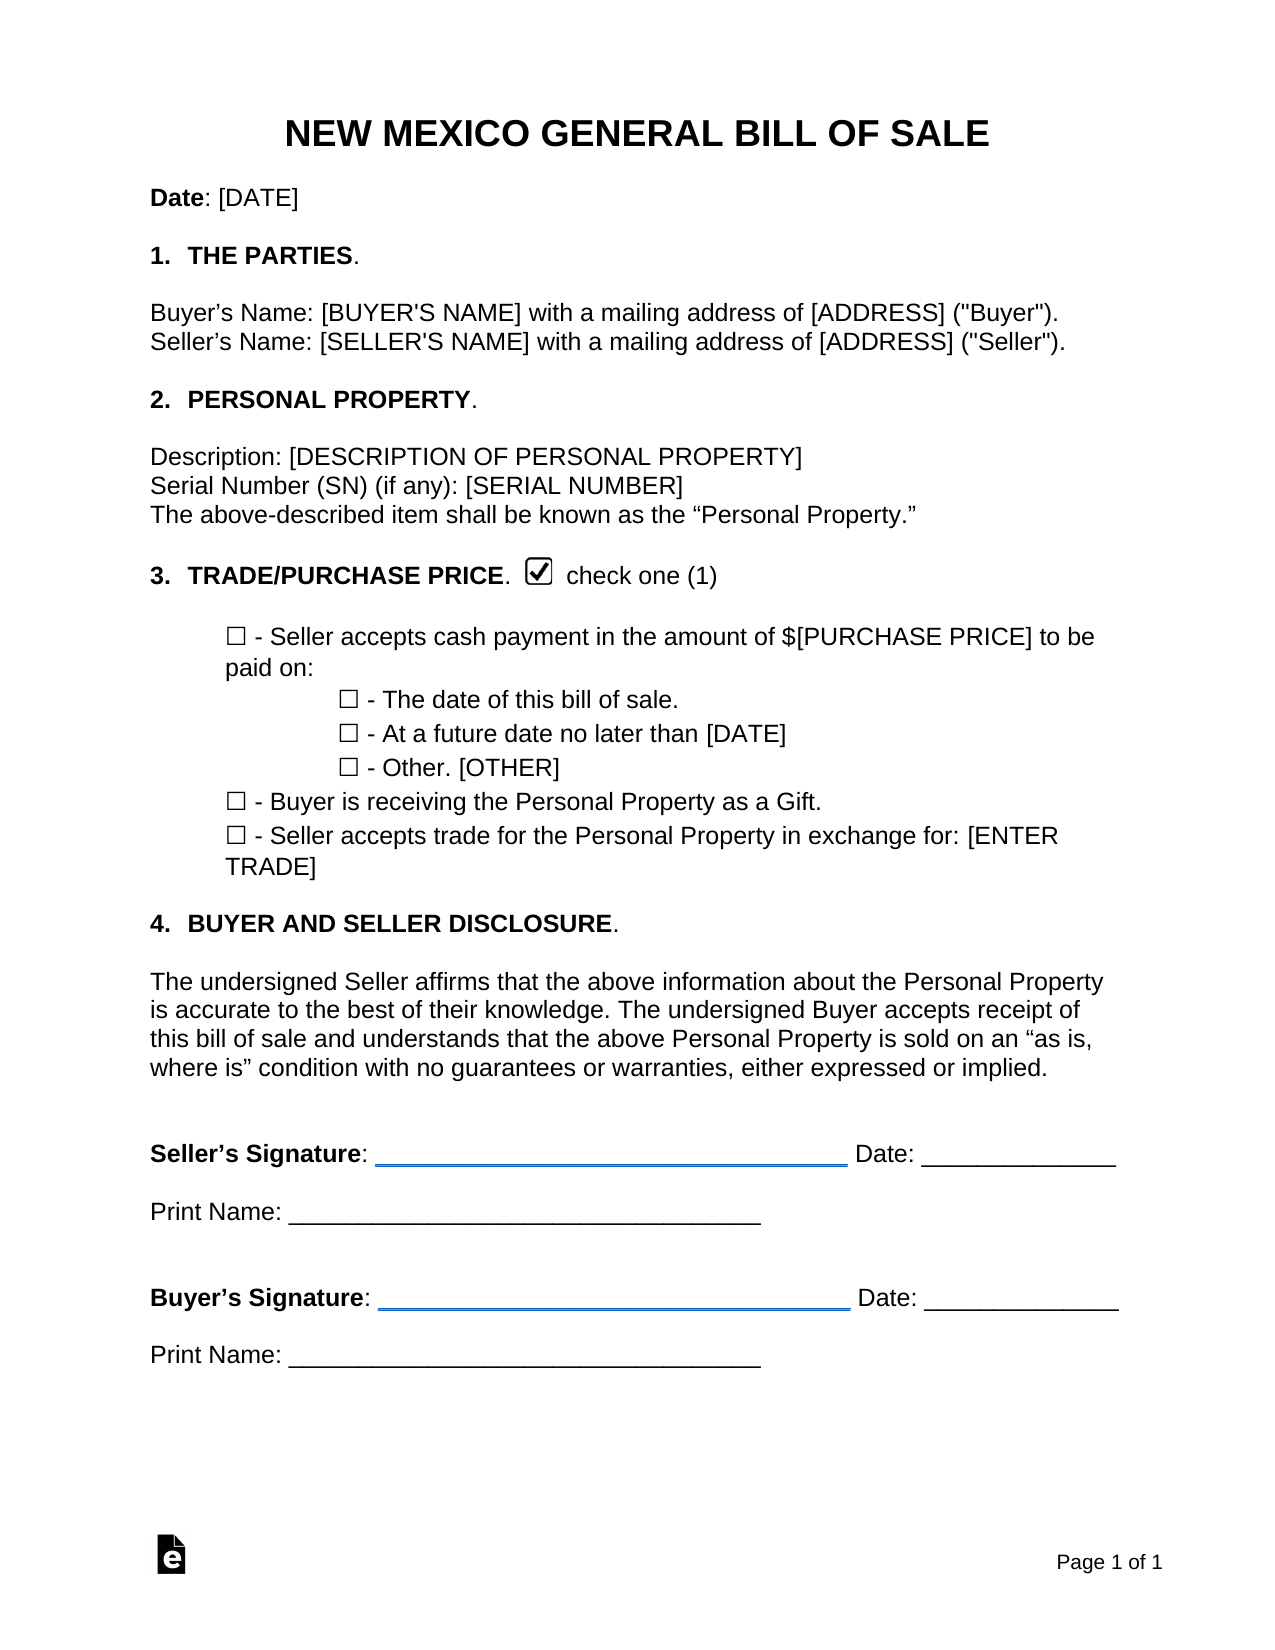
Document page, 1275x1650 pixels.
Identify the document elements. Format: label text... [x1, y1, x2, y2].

list Buyer’s Name: [BUYER'S NAME] with a mailing address of [ADDRESS] ("Buyer"). [150, 298, 1125, 327]
text Date: [DATE] [150, 183, 1125, 212]
text - The date of this bill of sale. [337, 681, 1125, 715]
text Description: [DESCRIPTION OF PERSONAL PROPERTY] [150, 442, 1125, 471]
text The undersigned Seller affirms that the above information about the Personal Property is accurate to the best of their knowledge. The undersigned Buyer accepts receipt of this bill of sale and understands that the above Personal Property is sold on an “as is, where is” condition with no guarantees or warranties, either expressed or implied. [150, 967, 1125, 1082]
list Seller’s Name: [SELLER'S NAME] with a mailing address of [ADDRESS] ("Seller"). [150, 327, 1125, 356]
list BUYER AND SELLER DISCLOSURE. [150, 909, 1125, 938]
text - At a future date no later than [DATE] [337, 715, 1125, 749]
text - Other. [OTHER] [337, 749, 1125, 783]
text Buyer’s Signature: __________________________________ Date: ______________ [150, 1283, 1125, 1312]
list PERSONAL PROPERTY. [150, 385, 1125, 413]
text - Seller accepts trade for the Personal Property in exchange for: [ENTER TRADE] [225, 817, 1125, 880]
text The above-described item shall be known as the “Personal Property.” [150, 500, 1125, 528]
text - Buyer is receiving the Personal Property as a Gift. [225, 783, 1125, 817]
list THE PARTIES. [150, 241, 1125, 270]
list TRADE/PURCHASE PRICE. check one (1) [150, 557, 1125, 590]
picture [525, 557, 553, 585]
text - Seller accepts cash payment in the amount of $[PURCHASE PRICE] to be paid on: [225, 618, 1125, 681]
text Print Name: __________________________________ [150, 1340, 1125, 1369]
text NEW MEXICO GENERAL BILL OF SALE [150, 112, 1125, 155]
text Seller’s Signature: __________________________________ Date: ______________ [150, 1139, 1125, 1168]
text Serial Number (SN) (if any): [SERIAL NUMBER] [150, 471, 1125, 500]
picture [150, 1533, 192, 1575]
text Print Name: __________________________________ [150, 1197, 1125, 1225]
